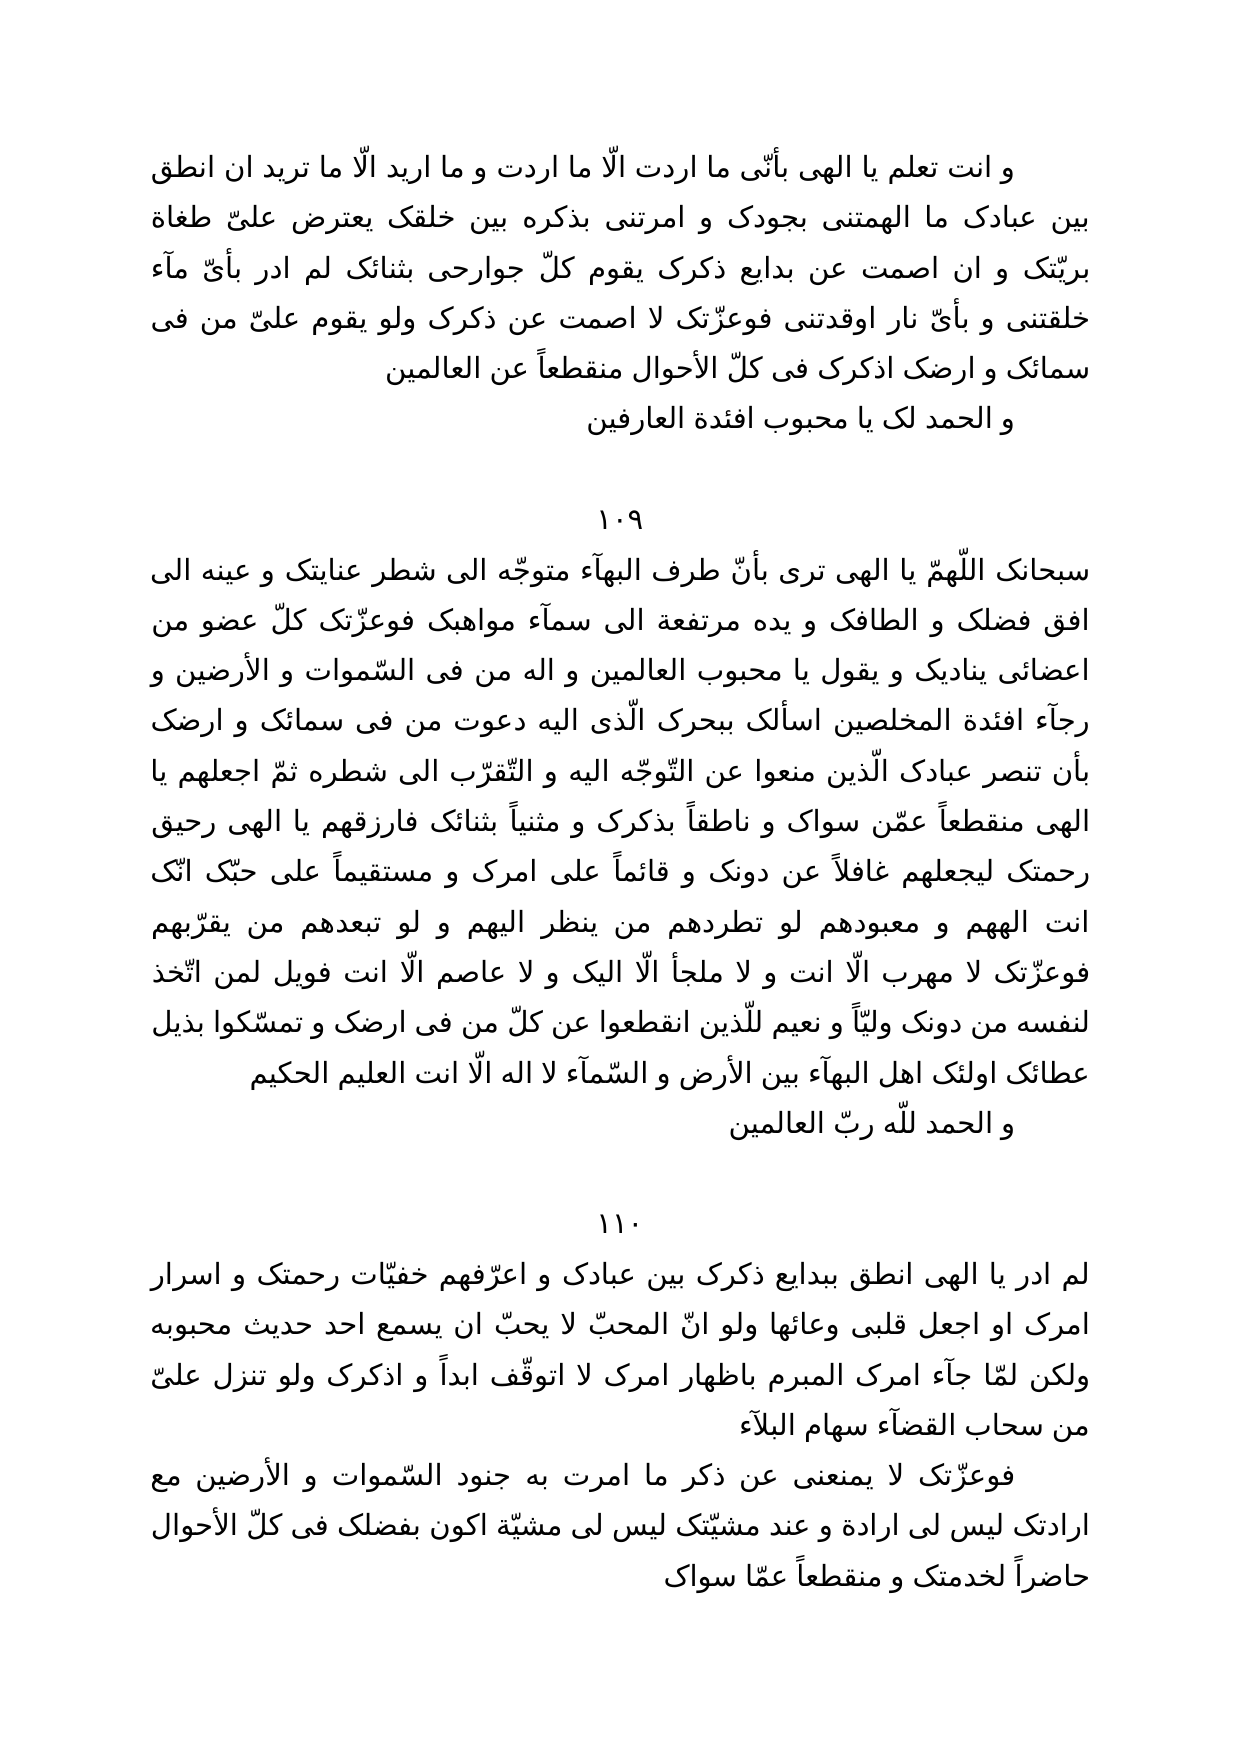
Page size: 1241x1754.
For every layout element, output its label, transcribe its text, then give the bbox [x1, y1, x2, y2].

text و انت تعلم یا الهی بأنّی ما اردت الّا ما اردت و ما ارید الّا ما ترید ان انطق بین عبادک ما الهمتنی بجودک و امرتنی بذکره بین خلقک یعترض علیّ طغاة بریّتک و ان اصمت عن بدایع ذکرک یقوم کلّ جوارحی بثنائک لم ادر بأیّ مآء خلقتنی و بأیّ نار اوقدتنی فوعزّتک لا اصمت عن ذکرک ولو یقوم علیّ من فی سمائک و ارضک اذکرک فی کلّ الأحوال منقطعاً عن العالمین [150, 150, 1090, 385]
text و الحمد لک یا محبوب افئدة العارفین [150, 402, 1090, 435]
text ۱۱۰ [150, 1207, 1090, 1240]
text سبحانک اللّهمّ یا الهی تری بأنّ طرف البهآء متوجّه الی شطر عنایتک و عینه الی افق فضلک و الطافک و یده مرتفعة الی سمآء مواهبک فوعزّتک کلّ عضو من اعضائی ینادیک و یقول یا محبوب العالمین و اله من فی السّموات و الأرضین و رجآء افئدة المخلصین اسألک ببحرک الّذی الیه دعوت من فی سمائک و ارضک بأن تنصر عبادک الّذین منعوا عن التّوجّه الیه و التّقرّب الی شطره ثمّ اجعلهم یا الهی منقطعاً عمّن سواک و ناطقاً بذکرک و مثنیاً بثنائک فارزقهم یا الهی رحیق رحمتک لیجعلهم غافلاً عن دونک و قائماً علی امرک و مستقیماً علی حبّک انّک انت الههم و معبودهم لو تطردهم من ینظر الیهم و لو تبعدهم من یقرّبهم فوعزّتک لا مهرب الّا انت و لا ملجأ الّا الیک و لا عاصم الّا انت فویل لمن اتّخذ لنفسه من دونک ولیّاً و نعیم للّذین انقطعوا عن کلّ من فی ارضک و تمسّکوا بذیل عطائک اولئک اهل البهآء بین الأرض و السّمآء لا اله الّا انت العلیم الحکیم [150, 552, 1090, 1089]
text ۱۰۹ [150, 502, 1090, 536]
text لم ادر یا الهی انطق ببدایع ذکرک بین عبادک و اعرّفهم خفیّات رحمتک و اسرار امرک او اجعل قلبی وعائها ولو انّ المحبّ لا یحبّ ان یسمع احد حدیث محبوبه ولکن لمّا جآء امرک المبرم باظهار امرک لا اتوقّف ابداً و اذکرک ولو تنزل علیّ من سحاب القضآء سهام البلآء [150, 1257, 1090, 1441]
text فوعزّتک لا یمنعنی عن ذکر ما امرت به جنود السّموات و الأرضین مع ارادتک لیس لی ارادة و عند مشیّتک لیس لی مشیّة اکون بفضلک فی کلّ الأحوال حاضراً لخدمتک و منقطعاً عمّا سواک [150, 1458, 1090, 1592]
text و الحمد للّه ربّ العالمین [150, 1106, 1090, 1139]
